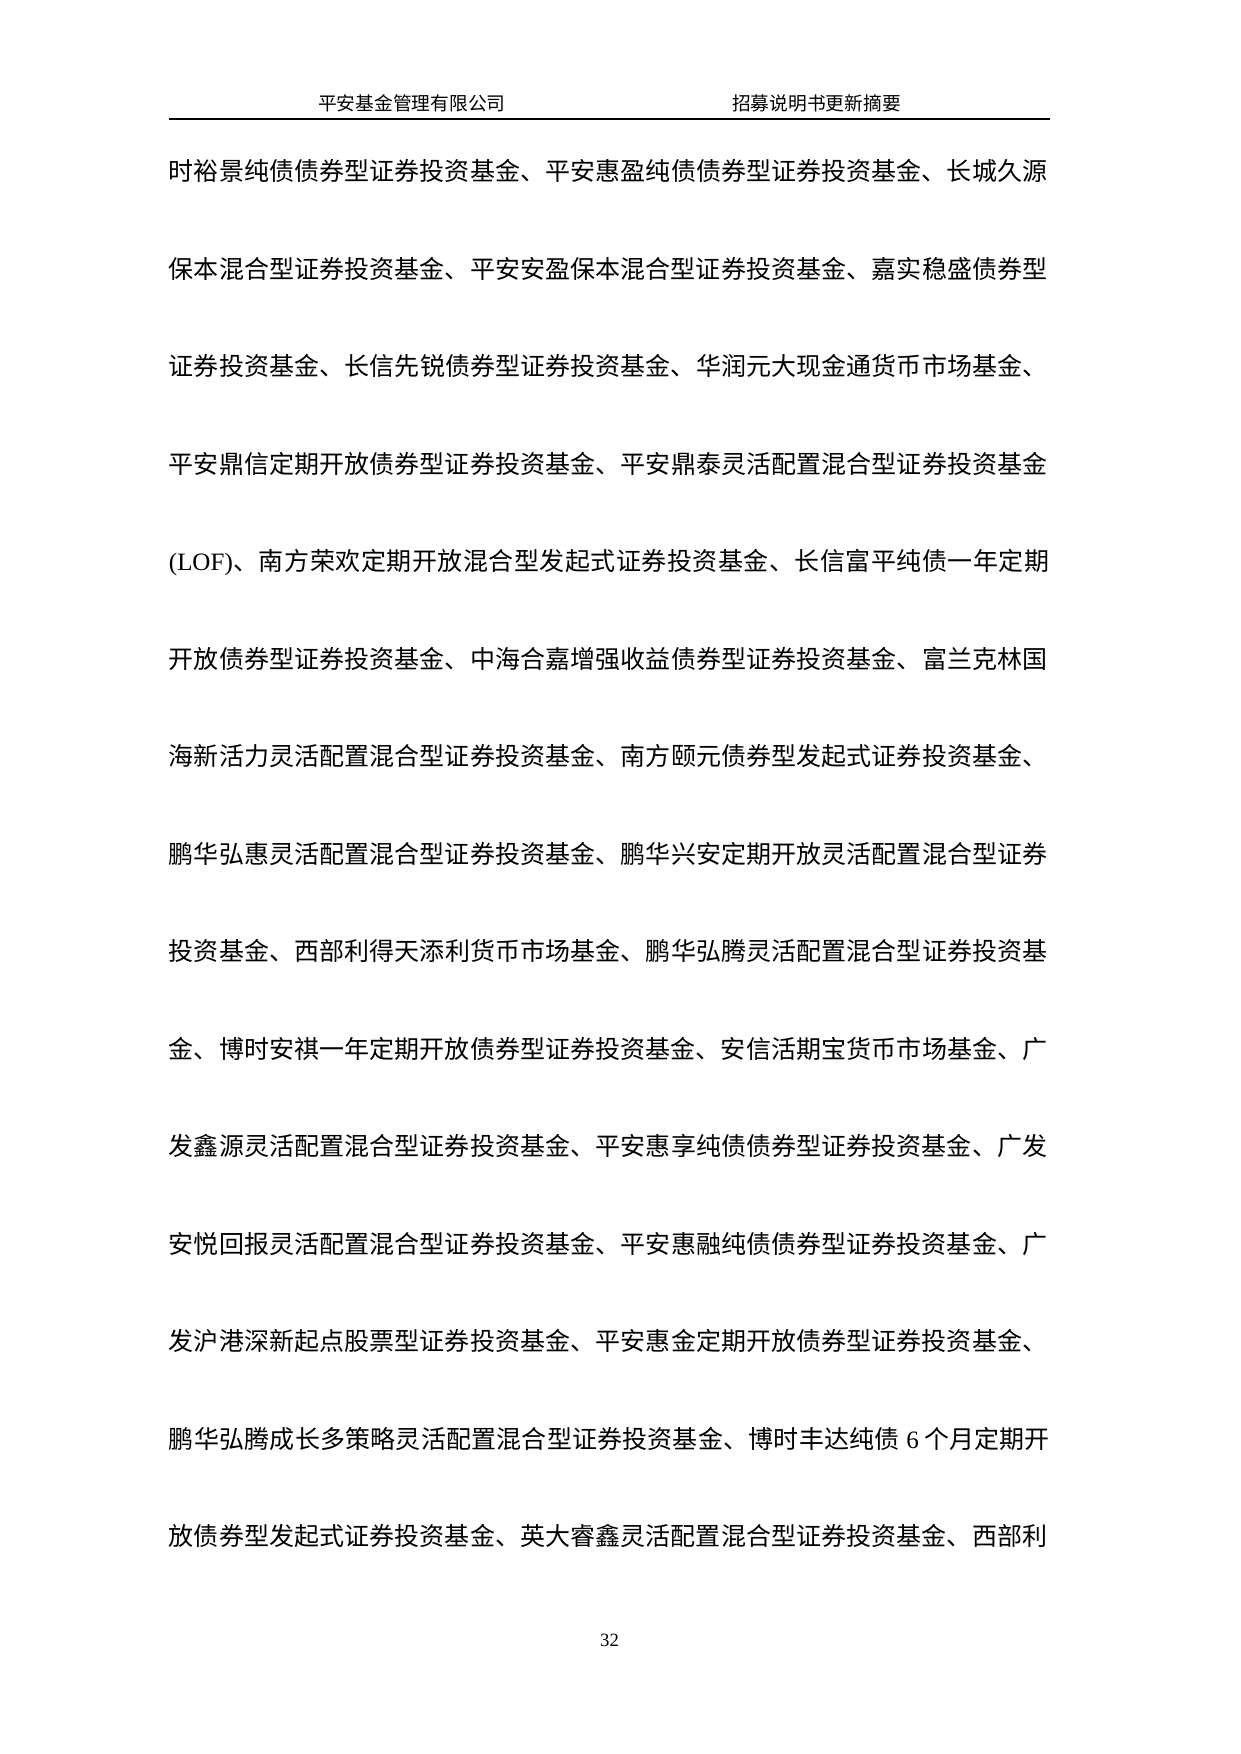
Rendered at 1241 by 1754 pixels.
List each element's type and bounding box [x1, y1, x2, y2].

text [169, 137, 1050, 1567]
